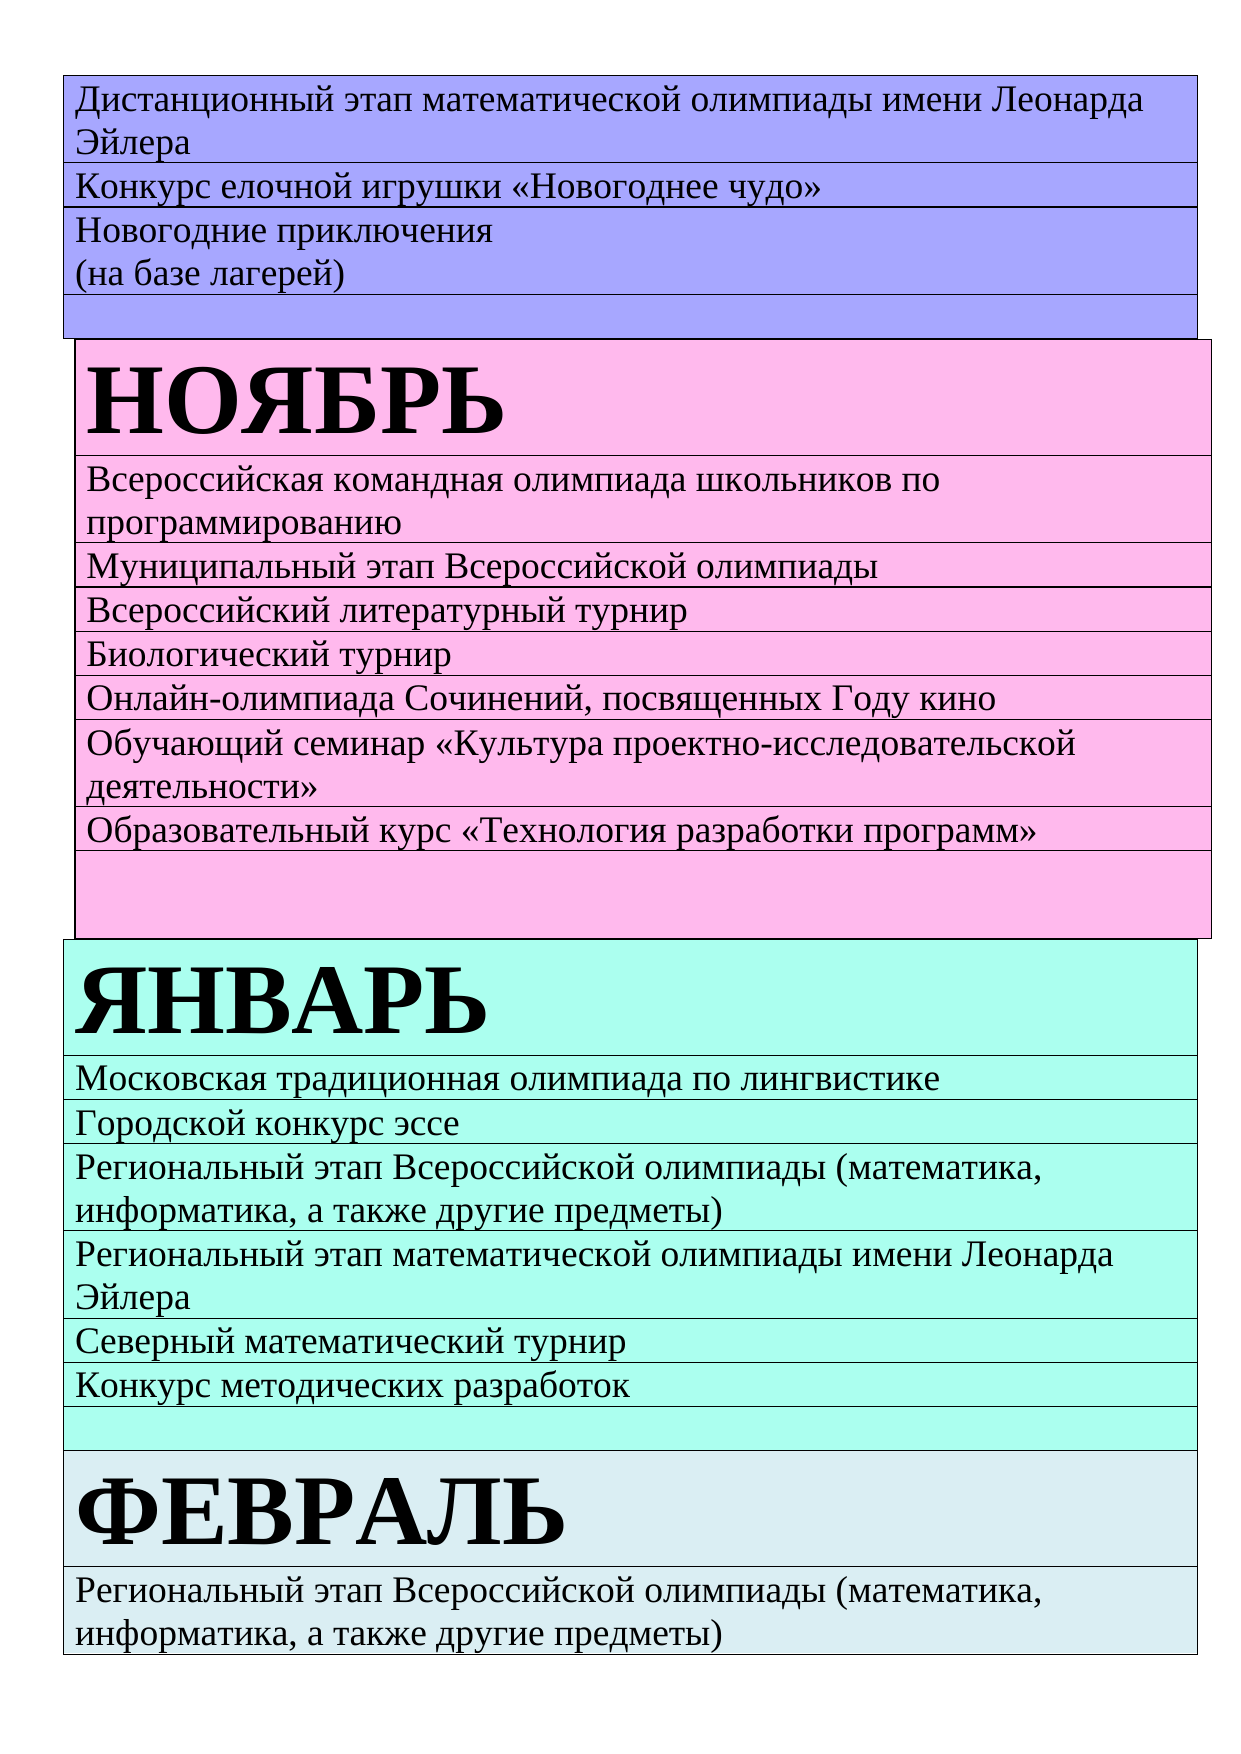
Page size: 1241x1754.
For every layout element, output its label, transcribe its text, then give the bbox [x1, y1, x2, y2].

table_cell [76, 851, 1211, 938]
table_cell Региональный этап Всероссийской олимпиады (математика, информатика, а также другие предметы) [64, 1144, 1197, 1230]
table_cell ФЕВРАЛЬ [64, 1451, 1197, 1566]
table_cell [64, 295, 1197, 338]
table_cell Региональный этап Всероссийской олимпиады (математика, информатика, а также другие предметы) [64, 1567, 1197, 1653]
table_header НОЯБРЬ [76, 340, 1211, 455]
table_cell Новогодние приключения (на базе лагерей) [64, 208, 1197, 294]
table_cell Городской конкурс эссе [64, 1100, 1197, 1143]
table_cell Всероссийский литературный турнир [76, 588, 1211, 631]
table_cell Всероссийская командная олимпиада школьников по программированию [76, 456, 1211, 542]
table_cell Образовательный курс «Технология разработки программ» [76, 807, 1211, 850]
table_cell Конкурс елочной игрушки «Новогоднее чудо» [64, 163, 1197, 206]
table_cell Биологический турнир [76, 632, 1211, 675]
table_cell Муниципальный этап Всероссийской олимпиады [76, 543, 1211, 586]
table_cell Дистанционный этап математической олимпиады имени Леонарда Эйлера [64, 76, 1197, 162]
table_cell Конкурс методических разработок [64, 1363, 1197, 1406]
table_cell Обучающий семинар «Культура проектно-исследовательской деятельности» [76, 720, 1211, 806]
table_cell Северный математический турнир [64, 1319, 1197, 1362]
table_cell [64, 1407, 1197, 1450]
table_cell Региональный этап математической олимпиады имени Леонарда Эйлера [64, 1231, 1197, 1318]
table_cell Онлайн-олимпиада Сочинений, посвященных Году кино [76, 676, 1211, 719]
table_cell Московская традиционная олимпиада по лингвистике [64, 1056, 1197, 1099]
table_header ЯНВАРЬ [64, 940, 1197, 1055]
